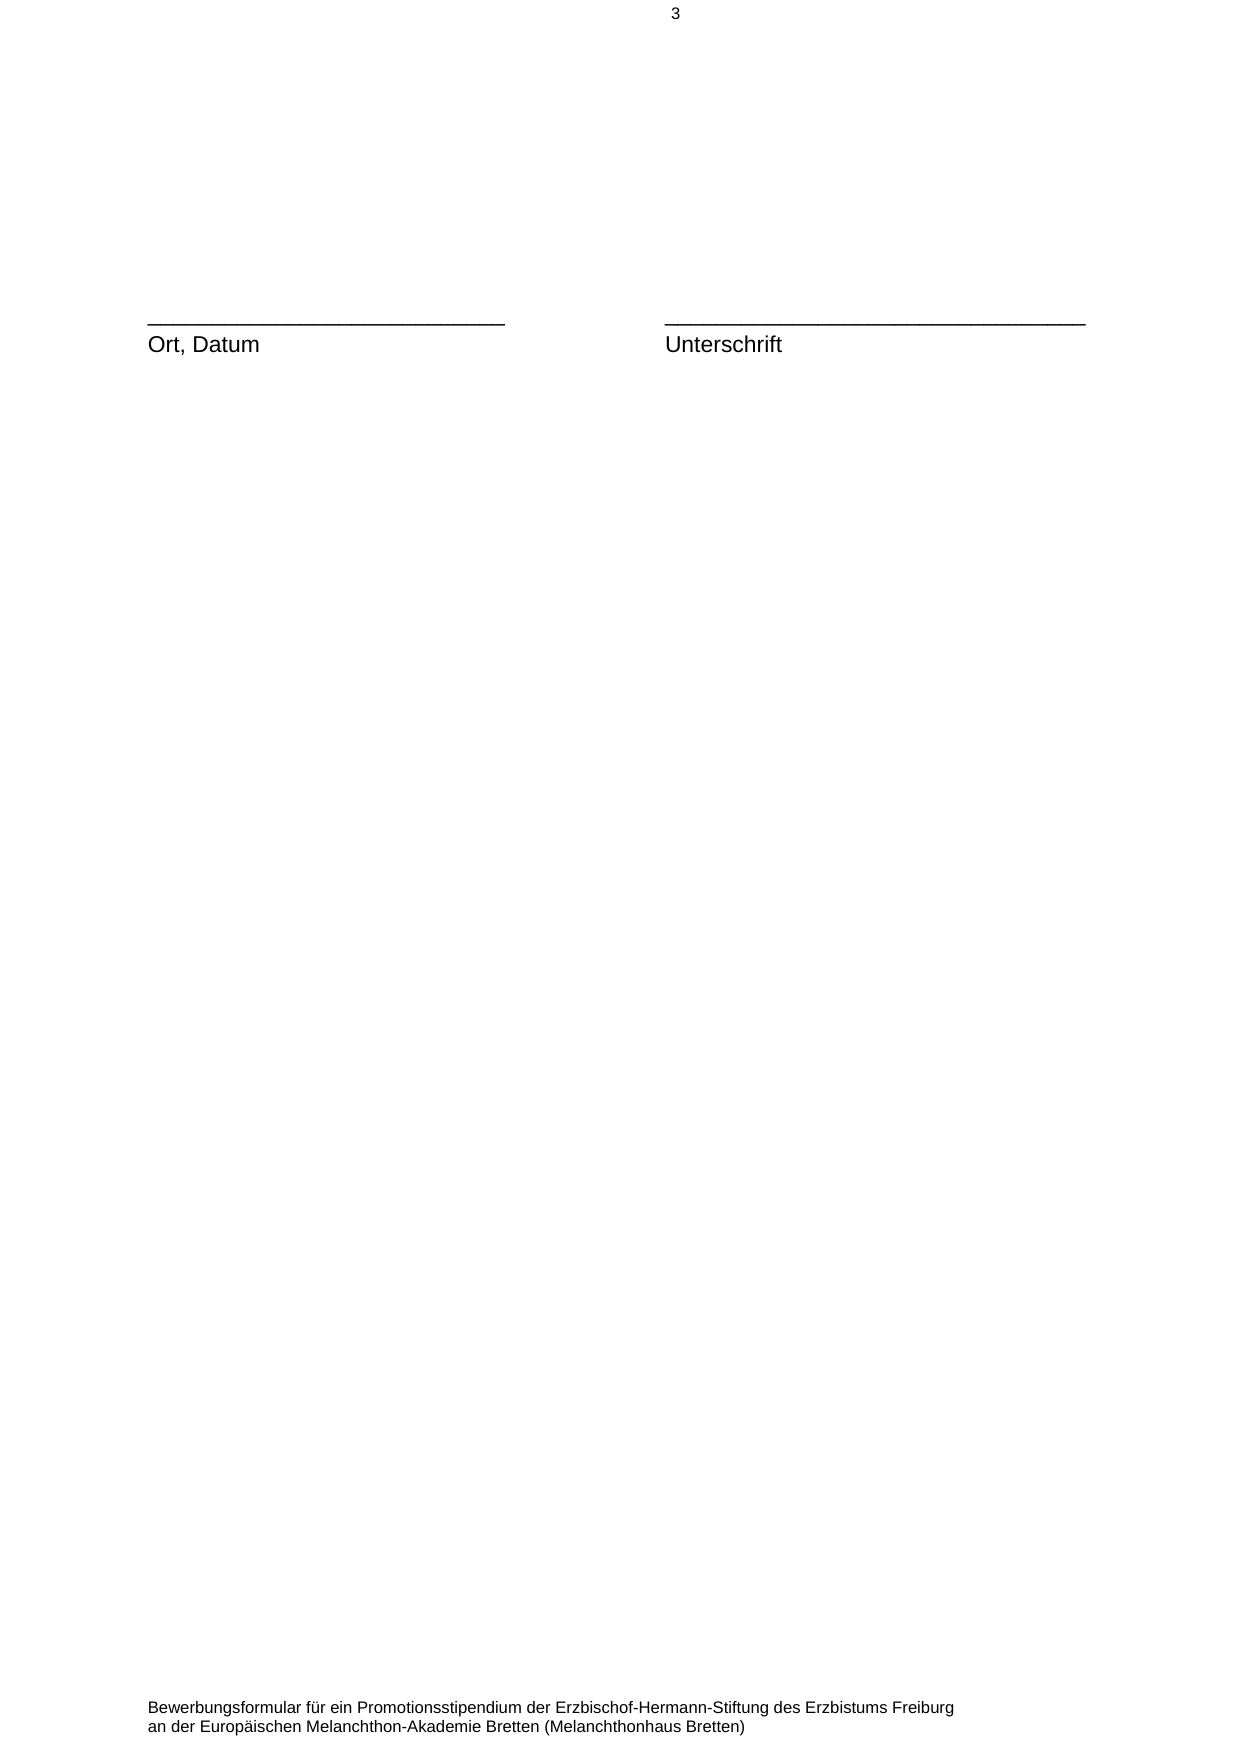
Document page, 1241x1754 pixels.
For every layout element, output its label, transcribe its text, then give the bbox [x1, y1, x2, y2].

text ____________________________ _________________________________ [148, 295, 1203, 327]
text Ort, Datum Unterschrift [148, 327, 1203, 358]
